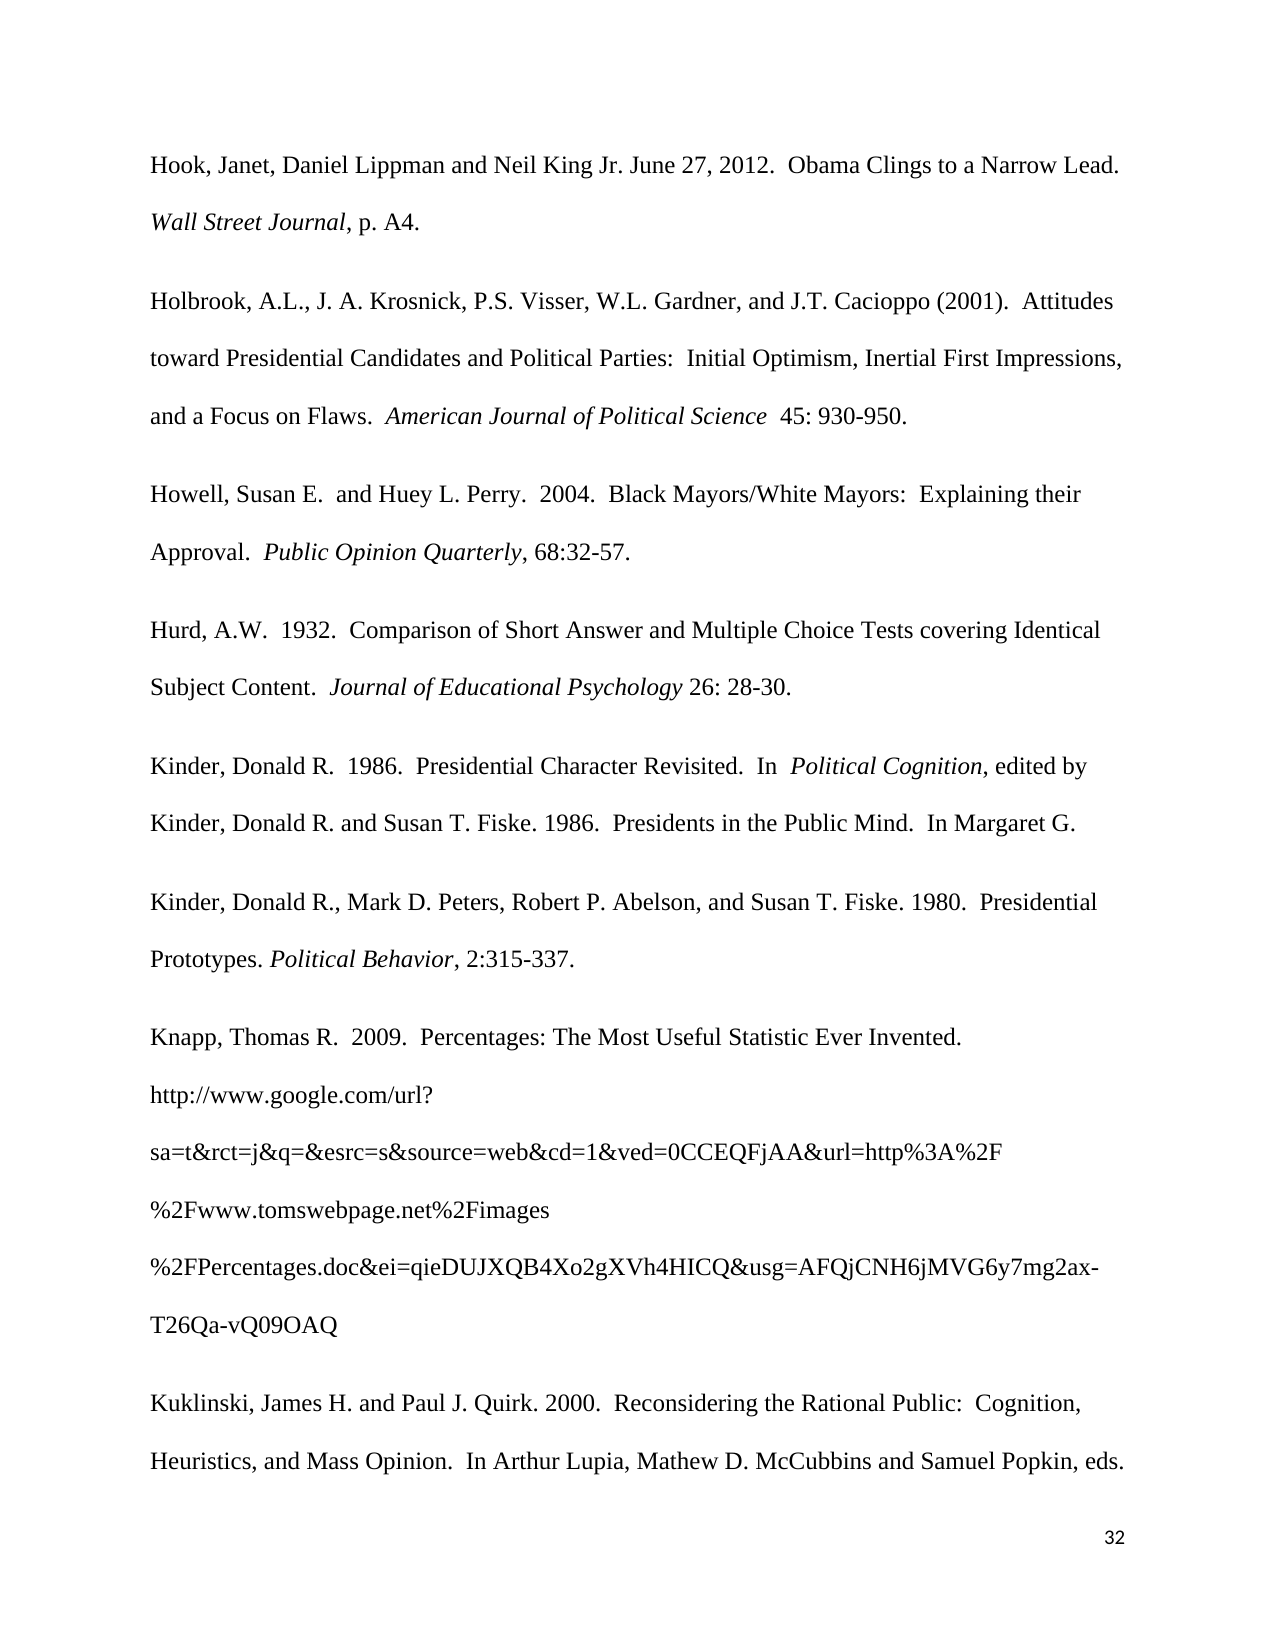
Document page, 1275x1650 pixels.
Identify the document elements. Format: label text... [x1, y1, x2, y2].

text Knapp, Thomas R. 2009. Percentages: The Most Useful Statistic Ever Invented. http://www.google.com/url?sa=t&rct=j&q=&esrc=s&source=web&cd=1&ved=0CCEQFjAA&url=http%3A%2F%2Fwww.tomswebpage.net%2Fimages%2FPercentages.doc&ei=qieDUJXQB4Xo2gXVh4HICQ&usg=AFQjCNH6jMVG6y7mg2ax-T26Qa-vQ09OAQ [150, 1022, 1125, 1339]
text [150, 1388, 1125, 1474]
text Kinder, Donald R. 1986. Presidential Character Revisited. In Political Cognition, edited by Kinder, Donald R. and Susan T. Fiske. 1986. Presidents in the Public Mind. In Margaret G. [150, 751, 1125, 837]
text Hook, Janet, Daniel Lippman and Neil King Jr. June 27, 2012. Obama Clings to a Narrow Lead. Wall Street Journal, p. A4. [150, 150, 1125, 236]
text Howell, Susan E. and Huey L. Perry. 2004. Black Mayors/White Mayors: Explaining their Approval. Public Opinion Quarterly, 68:32-57. [150, 479, 1125, 565]
text Hurd, A.W. 1932. Comparison of Short Answer and Multiple Choice Tests covering Identical Subject Content. Journal of Educational Psychology 26: 28-30. [150, 615, 1125, 701]
text Kinder, Donald R., Mark D. Peters, Robert P. Abelson, and Susan T. Fiske. 1980. Presidential Prototypes. Political Behavior, 2:315-337. [150, 887, 1125, 973]
text Holbrook, A.L., J. A. Krosnick, P.S. Visser, W.L. Gardner, and J.T. Cacioppo (2001). Attitudes toward Presidential Candidates and Political Parties: Initial Optimism, Inertial First Impressions, and a Focus on Flaws. American Journal of Political Science 45: 930-950. [150, 286, 1125, 429]
